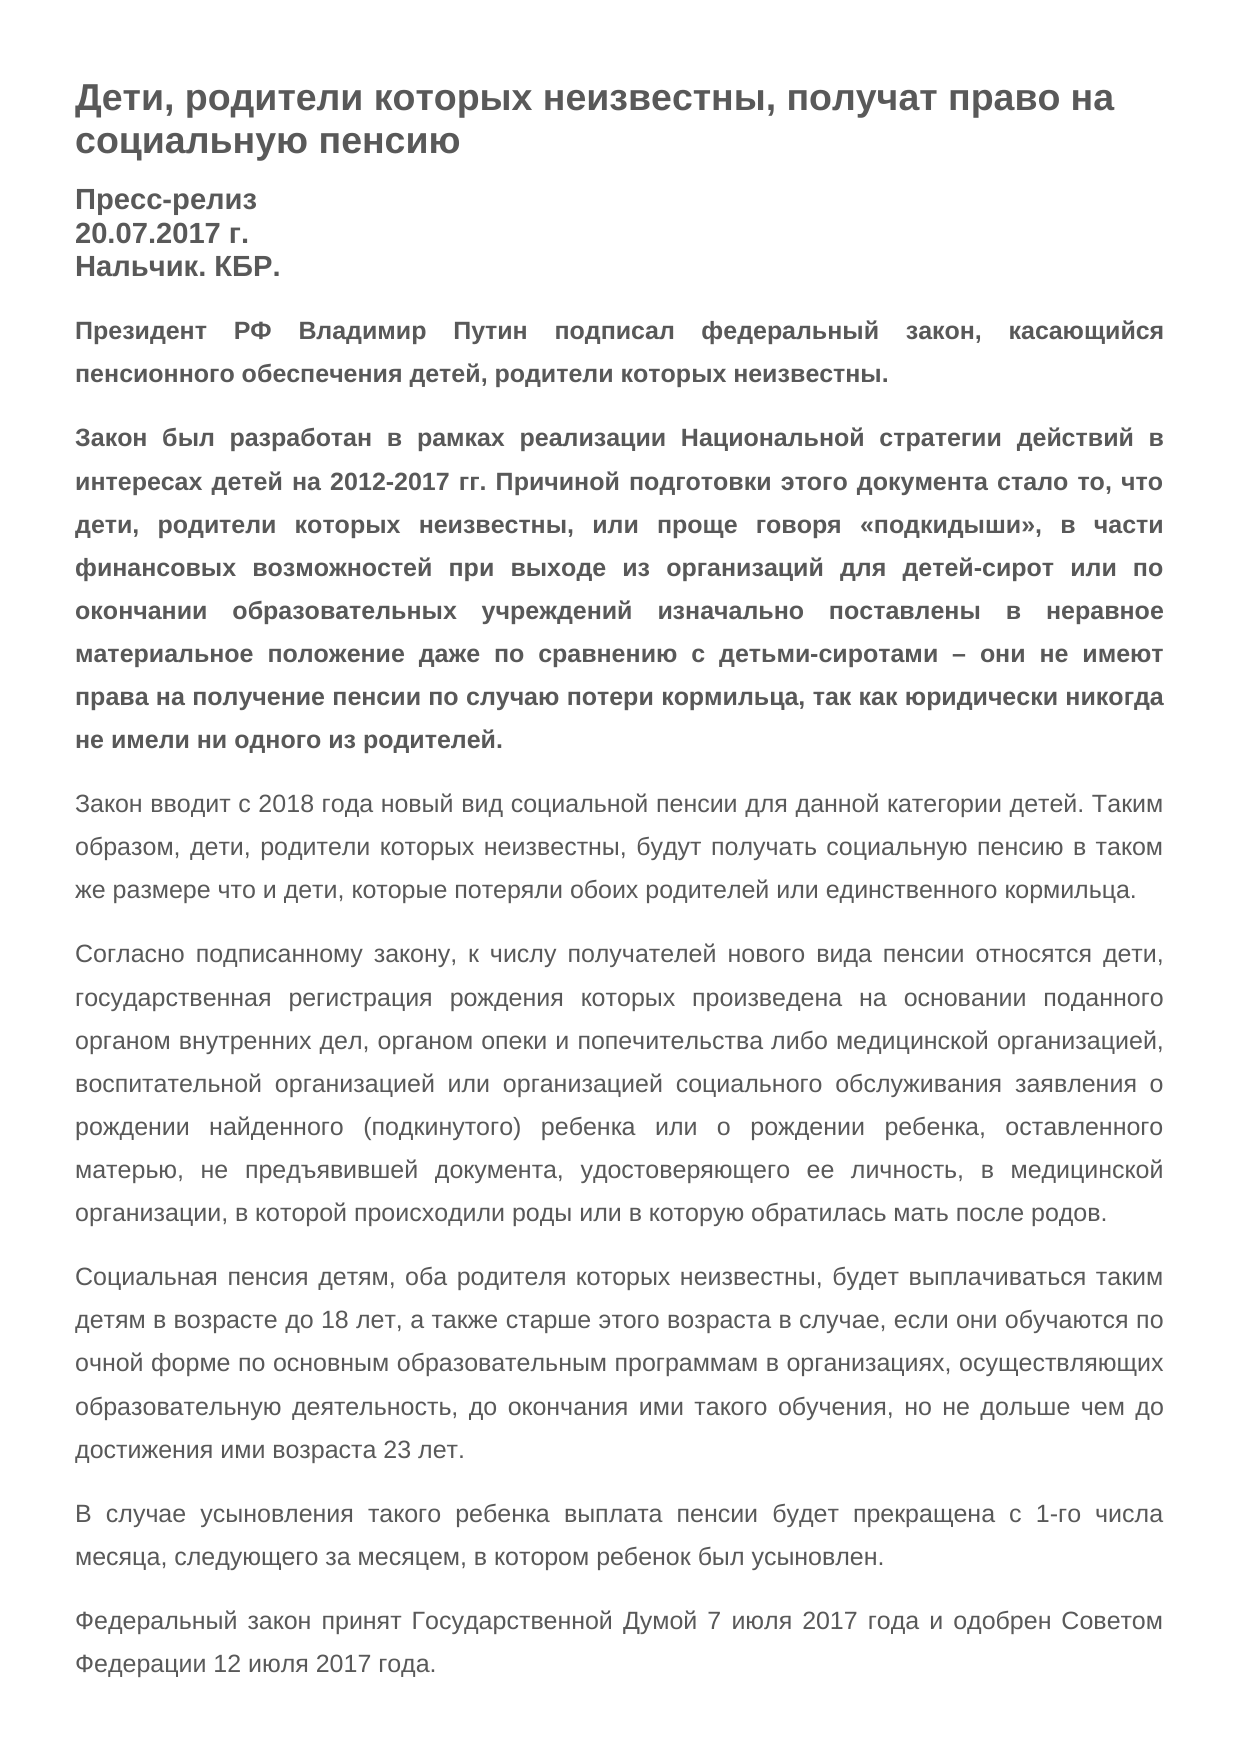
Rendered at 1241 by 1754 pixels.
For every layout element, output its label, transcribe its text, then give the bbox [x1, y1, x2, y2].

text Президент РФ Владимир Путин подписал федеральный закон, касающийся пенсионного обеспечения детей, родители которых неизвестны. [75, 316, 1165, 388]
text Социальная пенсия детям, оба родителя которых неизвестны, будет выплачиваться таким детям в возрасте до 18 лет, а также старше этого возраста в случае, если они обучаются по очной форме по основным образовательным программам в организациях, осуществляющих образовательную деятельность, до окончания ими такого обучения, но не дольше чем до достижения ими возраста 23 лет. [75, 1262, 1165, 1463]
text Закон вводит с 2018 года новый вид социальной пенсии для данной категории детей. Таким образом, дети, родители которых неизвестны, будут получать социальную пенсию в таком же размере что и дети, которые потеряли обоих родителей или единственного кормильца. [75, 789, 1165, 904]
text Нальчик. КБР. [75, 249, 1165, 283]
text Пресс-релиз [75, 182, 1165, 216]
text Дети, родители которых неизвестны, получат право на социальную пенсию [75, 75, 1165, 161]
text Согласно подписанному закону, к числу получателей нового вида пенсии относятся дети, государственная регистрация рождения которых произведена на основании поданного органом внутренних дел, органом опеки и попечительства либо медицинской организацией, воспитательной организацией или организацией социального обслуживания заявления о рождении найденного (подкинутого) ребенка или о рождении ребенка, оставленного матерью, не предъявившей документа, удостоверяющего ее личность, в медицинской организации, в которой происходили роды или в которую обратилась мать после родов. [75, 939, 1165, 1227]
text В случае усыновления такого ребенка выплата пенсии будет прекращена с 1-го числа месяца, следующего за месяцем, в котором ребенок был усыновлен. [75, 1498, 1165, 1570]
text Закон был разработан в рамках реализации Национальной стратегии действий в интересах детей на 2012-2017 гг. Причиной подготовки этого документа стало то, что дети, родители которых неизвестны, или проще говоря «подкидыши», в части финансовых возможностей при выходе из организаций для детей-сирот или по окончании образовательных учреждений изначально поставлены в неравное материальное положение даже по сравнению с детьми-сиротами – они не имеют права на получение пенсии по случаю потери кормильца, так как юридически никогда не имели ни одного из родителей. [75, 423, 1165, 754]
text 20.07.2017 г. [75, 216, 1165, 249]
text Федеральный закон принят Государственной Думой 7 июля 2017 года и одобрен Советом Федерации 12 июля 2017 года. [75, 1606, 1165, 1677]
